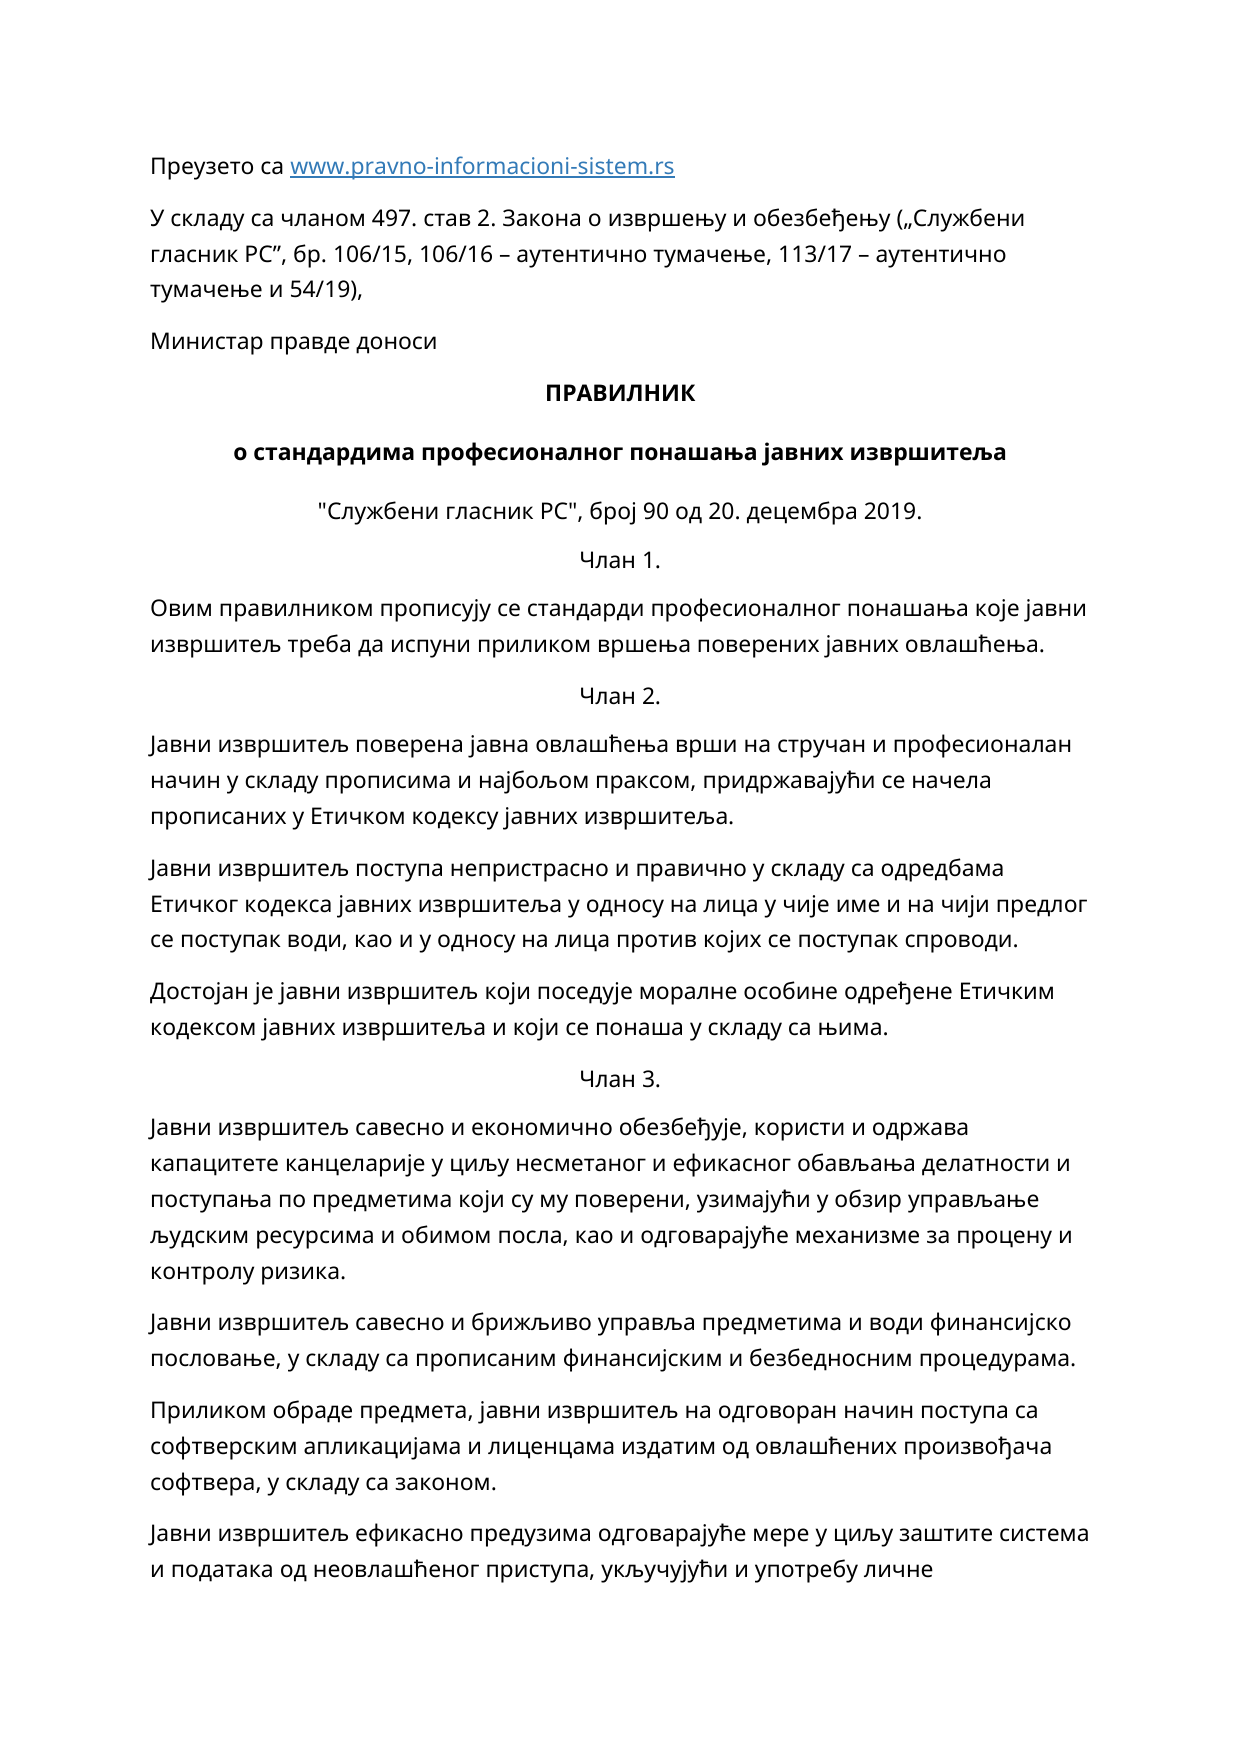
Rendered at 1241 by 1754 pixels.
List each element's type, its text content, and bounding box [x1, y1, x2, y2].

text Преузето са www.pravno-informacioni-sistem.rs [150, 150, 1090, 181]
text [150, 1517, 1090, 1584]
text Јавни извршитељ савесно и економично обезбеђује, користи и одржава капацитете канцеларије у циљу несметаног и ефикасног обављања делатности и поступања по предметима који су му поверени, узимајући у обзир управљање људским ресурсима и обимом посла, као и одговарајућe механизмe за процену и контролу ризика. [150, 1111, 1090, 1286]
text Приликом обраде предмета, jавни извршитељ на одговоран начин поступа са софтверским апликацијама и лиценцама издатим од овлашћених произвођача софтвера, у складу са законом. [150, 1394, 1090, 1497]
text Министар правде доноси [150, 325, 1090, 356]
text "Службени гласник РС", број 90 од 20. децембра 2019. [150, 495, 1090, 527]
text Јавни извршитељ савесно и брижљиво управља предметима и води финансијско пословање, у складу са прописаним финансијским и безбедносним процедурама. [150, 1306, 1090, 1373]
text Члан 3. [150, 1062, 1090, 1094]
text Овим правилником прописују се стандарди професионалног понашања које јавни извршитељ треба да испуни приликом вршења поверених јавних овлашћења. [150, 592, 1090, 659]
text Јавни извршитељ поверена јавна овлашћења врши на стручан и професионалан начин у складу прописима и најбољом праксом, придржавајући се начела прописаних у Етичком кодексу јавних извршитеља. [150, 728, 1090, 831]
text ПРАВИЛНИК [150, 377, 1090, 408]
text Члан 1. [150, 544, 1090, 575]
text Јавни извршитељ поступа непристрасно и правично у складу са одредбама Етичког кодекса јавних извршитеља у односу на лица у чије име и на чији предлог се поступак води, као и у односу на лица против којих се поступак спроводи. [150, 852, 1090, 955]
text Члан 2. [150, 680, 1090, 711]
text Достојан је јавни извршитељ који поседује моралне особине одређене Етичким кодексом јавних извршитеља и који се понаша у складу са њима. [150, 975, 1090, 1042]
text У складу са чланом 497. став 2. Закона о извршењу и обезбеђењу („Службени гласник РС”, бр. 106/15, 106/16 – аутентично тумачење, 113/17 – аутентично тумачење и 54/19), [150, 202, 1090, 305]
text о стандардима професионалног понашања јавних извршитеља [150, 436, 1090, 467]
